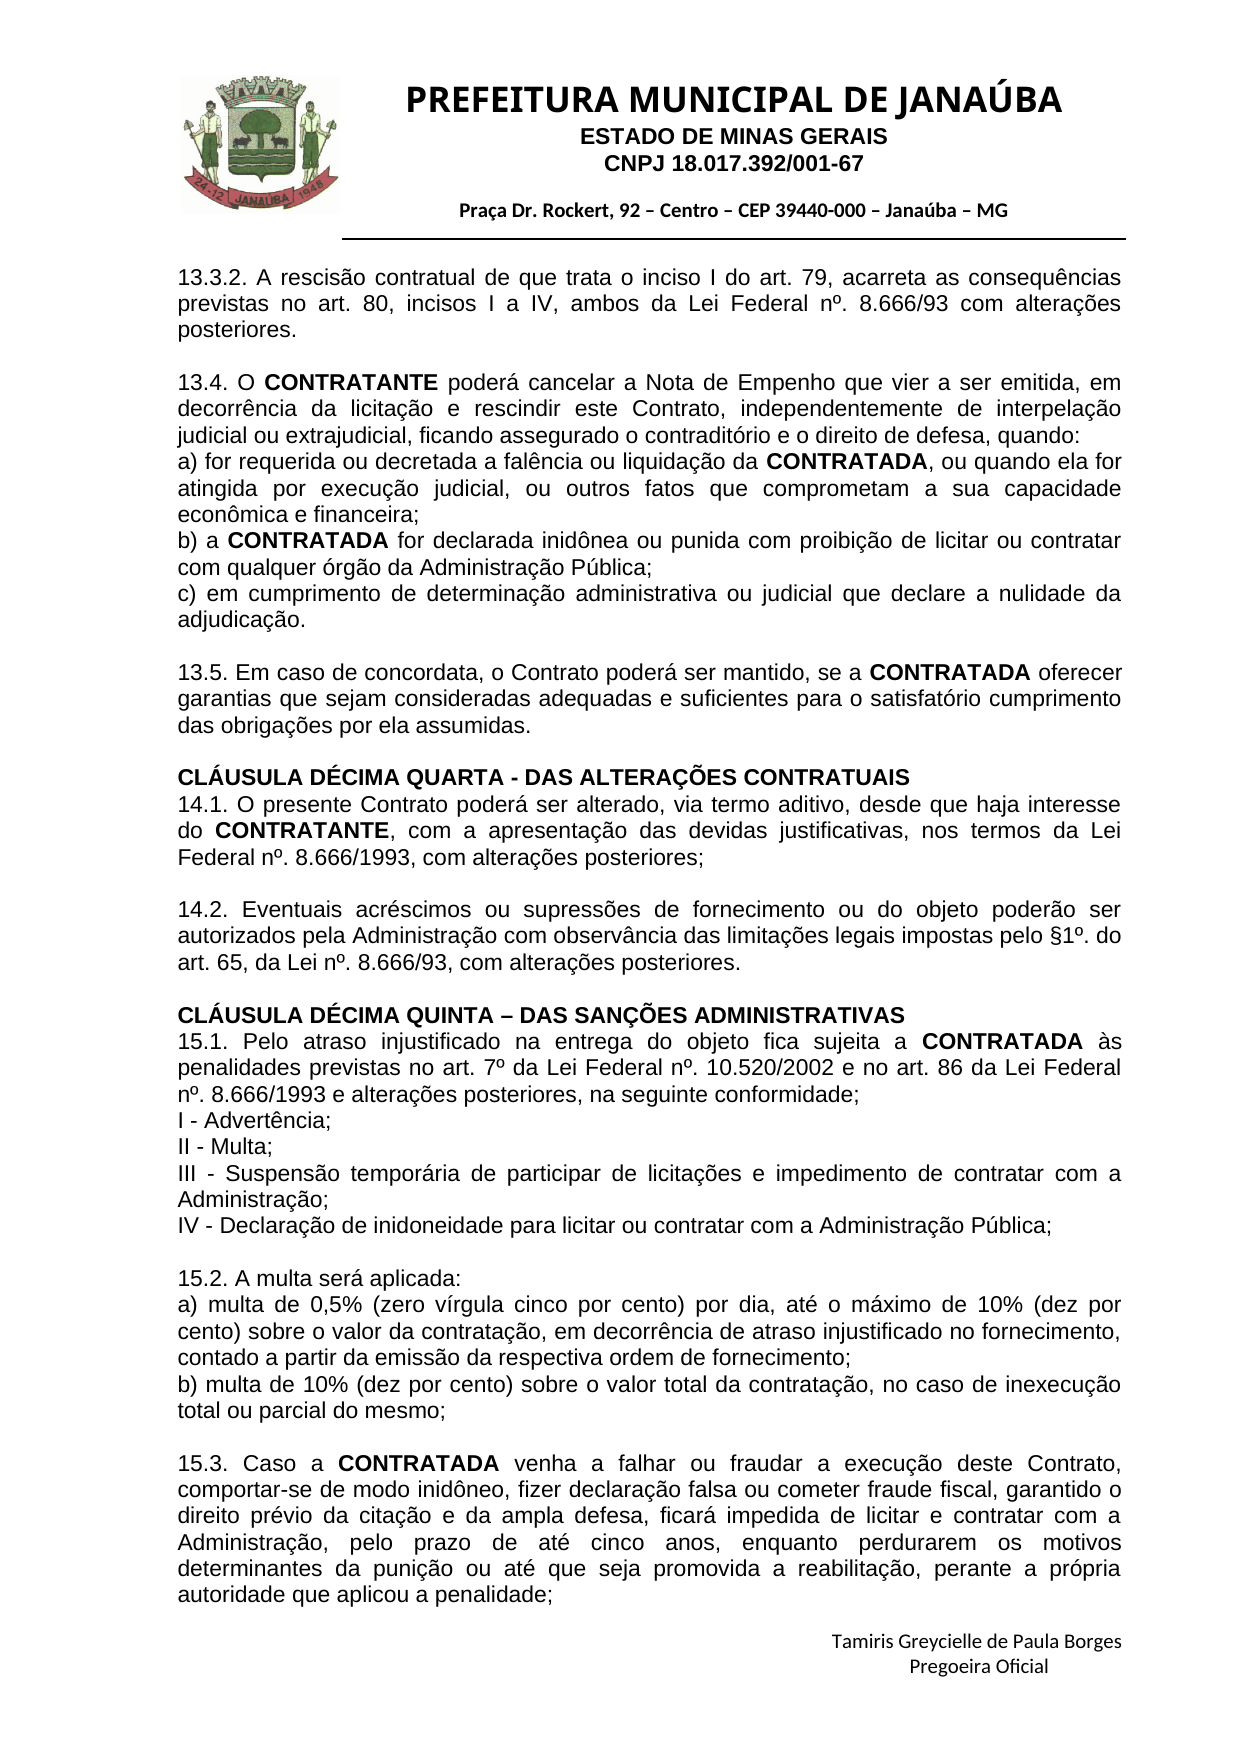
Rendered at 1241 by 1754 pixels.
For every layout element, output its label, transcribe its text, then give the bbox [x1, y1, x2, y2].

text 15.3. Caso a CONTRATADA venha a falhar ou fraudar a execução deste Contrato, comportar-se de modo inidôneo, fizer declaração falsa ou cometer fraude fiscal, garantido o direito prévio da citação e da ampla defesa, ficará impedida de licitar e contratar com a Administração, pelo prazo de até cinco anos, enquanto perdurarem os motivos determinantes da punição ou até que seja promovida a reabilitação, perante a própria autoridade que aplicou a penalidade; [177, 1449, 1122, 1608]
text b) a CONTRATADA for declarada inidônea ou punida com proibição de licitar ou contratar com qualquer órgão da Administração Pública; [177, 527, 1122, 580]
text a) for requerida ou decretada a falência ou liquidação da CONTRATADA, ou quando ela for atingida por execução judicial, ou outros fatos que comprometam a sua capacidade econômica e financeira; [177, 448, 1122, 527]
picture [180, 75, 341, 214]
text CLÁUSULA DÉCIMA QUARTA - DAS ALTERAÇÕES CONTRATUAIS [177, 764, 1122, 791]
text 13.4. O CONTRATANTE poderá cancelar a Nota de Empenho que vier a ser emitida, em decorrência da licitação e rescindir este Contrato, independentemente de interpelação judicial ou extrajudicial, ficando assegurado o contraditório e o direito de defesa, quando: [177, 369, 1122, 448]
text 15.2. A multa será aplicada: [177, 1265, 1122, 1291]
text CLÁUSULA DÉCIMA QUINTA – DAS SANÇÕES ADMINISTRATIVAS [177, 1002, 1122, 1028]
text IV - Declaração de inidoneidade para licitar ou contratar com a Administração Pública; [177, 1212, 1122, 1239]
text II - Multa; [177, 1133, 1122, 1160]
text 14.1. O presente Contrato poderá ser alterado, via termo aditivo, desde que haja interesse do CONTRATANTE, com a apresentação das devidas justificativas, nos termos da Lei Federal nº. 8.666/1993, com alterações posteriores; [177, 791, 1122, 870]
text 15.1. Pelo atraso injustificado na entrega do objeto fica sujeita a CONTRATADA às penalidades previstas no art. 7º da Lei Federal nº. 10.520/2002 e no art. 86 da Lei Federal nº. 8.666/1993 e alterações posteriores, na seguinte conformidade; [177, 1028, 1122, 1107]
text 13.5. Em caso de concordata, o Contrato poderá ser mantido, se a CONTRATADA oferecer garantias que sejam consideradas adequadas e suficientes para o satisfatório cumprimento das obrigações por ela assumidas. [177, 659, 1122, 738]
text III - Suspensão temporária de participar de licitações e impedimento de contratar com a Administração; [177, 1160, 1122, 1212]
text b) multa de 10% (dez por cento) sobre o valor total da contratação, no caso de inexecução total ou parcial do mesmo; [177, 1371, 1122, 1423]
text a) multa de 0,5% (zero vírgula cinco por cento) por dia, até o máximo de 10% (dez por cento) sobre o valor da contratação, em decorrência de atraso injustificado no fornecimento, contado a partir da emissão da respectiva ordem de fornecimento; [177, 1291, 1122, 1371]
text I - Advertência; [177, 1107, 1122, 1133]
text 13.3.2. A rescisão contratual de que trata o inciso I do art. 79, acarreta as consequências previstas no art. 80, incisos I a IV, ambos da Lei Federal nº. 8.666/93 com alterações posteriores. [177, 264, 1122, 343]
text 14.2. Eventuais acréscimos ou supressões de fornecimento ou do objeto poderão ser autorizados pela Administração com observância das limitações legais impostas pelo §1º. do art. 65, da Lei nº. 8.666/93, com alterações posteriores. [177, 896, 1122, 975]
text c) em cumprimento de determinação administrativa ou judicial que declare a nulidade da adjudicação. [177, 580, 1122, 633]
